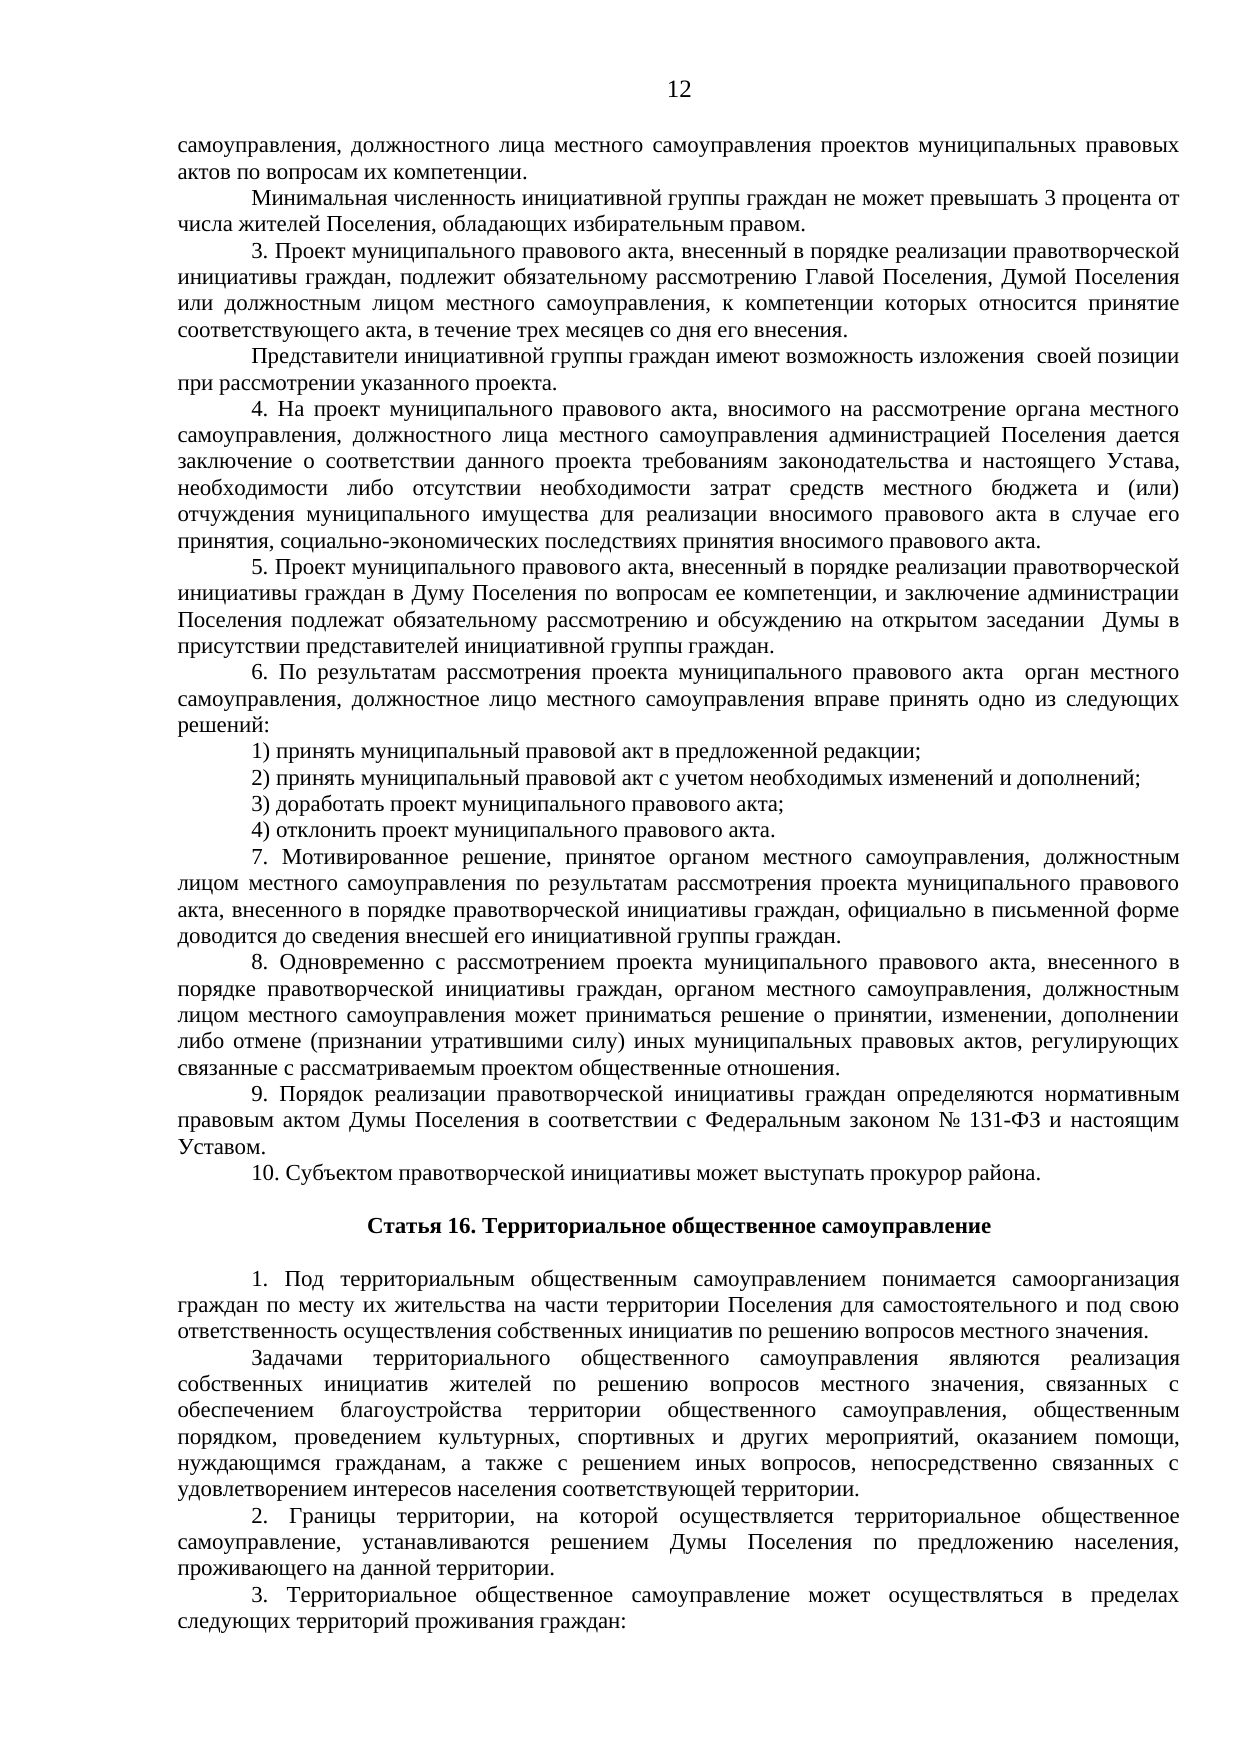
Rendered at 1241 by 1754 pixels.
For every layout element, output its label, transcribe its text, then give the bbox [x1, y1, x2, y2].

text 6. По результатам рассмотрения проекта муниципального правового акта орган местного самоуправления, должностное лицо местного самоуправления вправе принять одно из следующих решений: [177, 658, 1181, 737]
text 10. Субъектом правотворческой инициативы может выступать прокурор района. [177, 1159, 1181, 1186]
text 1) принять муниципальный правовой акт в предложенной редакции; [177, 737, 1181, 764]
text 5. Проект муниципального правового акта, внесенный в порядке реализации правотворческой инициативы граждан в Думу Поселения по вопросам ее компетенции, и заключение администрации Поселения подлежат обязательному рассмотрению и обсуждению на открытом заседании Думы в присутствии представителей инициативной группы граждан. [177, 553, 1181, 658]
text Представители инициативной группы граждан имеют возможность изложения своей позиции при рассмотрении указанного проекта. [177, 342, 1181, 395]
text Статья 16. Территориальное общественное самоуправление [177, 1212, 1181, 1238]
text 2. Границы территории, на которой осуществляется территориальное общественное самоуправление, устанавливаются решением Думы Поселения по предложению населения, проживающего на данной территории. [177, 1502, 1181, 1581]
text 3) доработать проект муниципального правового акта; [177, 790, 1181, 817]
text Задачами территориального общественного самоуправления являются реализация собственных инициатив жителей по решению вопросов местного значения, связанных с обеспечением благоустройства территории общественного самоуправления, общественным порядком, проведением культурных, спортивных и других мероприятий, оказанием помощи, нуждающимся гражданам, а также с решением иных вопросов, непосредственно связанных с удовлетворением интересов населения соответствующей территории. [177, 1344, 1181, 1502]
text 8. Одновременно с рассмотрением проекта муниципального правового акта, внесенного в порядке правотворческой инициативы граждан, органом местного самоуправления, должностным лицом местного самоуправления может приниматься решение о принятии, изменении, дополнении либо отмене (признании утратившими силу) иных муниципальных правовых актов, регулирующих связанные с рассматриваемым проектом общественные отношения. [177, 948, 1181, 1080]
text 3. Территориальное общественное самоуправление может осуществляться в пределах следующих территорий проживания граждан: [177, 1581, 1181, 1633]
text 1. Под территориальным общественным самоуправлением понимается самоорганизация граждан по месту их жительства на части территории Поселения для самостоятельного и под свою ответственность осуществления собственных инициатив по решению вопросов местного значения. [177, 1264, 1181, 1344]
text 7. Мотивированное решение, принятое органом местного самоуправления, должностным лицом местного самоуправления по результатам рассмотрения проекта муниципального правового акта, внесенного в порядке правотворческой инициативы граждан, официально в письменной форме доводится до сведения внесшей его инициативной группы граждан. [177, 843, 1181, 948]
text 3. Проект муниципального правового акта, внесенный в порядке реализации правотворческой инициативы граждан, подлежит обязательному рассмотрению Главой Поселения, Думой Поселения или должностным лицом местного самоуправления, к компетенции которых относится принятие соответствующего акта, в течение трех месяцев со дня его внесения. [177, 237, 1181, 342]
text Минимальная численность инициативной группы граждан не может превышать 3 процента от числа жителей Поселения, обладающих избирательным правом. [177, 184, 1181, 237]
text 4) отклонить проект муниципального правового акта. [177, 817, 1181, 843]
text 9. Порядок реализации правотворческой инициативы граждан определяются нормативным правовым актом Думы Поселения в соответствии с Федеральным законом № 131-ФЗ и настоящим Уставом. [177, 1080, 1181, 1159]
text 4. На проект муниципального правового акта, вносимого на рассмотрение органа местного самоуправления, должностного лица местного самоуправления администрацией Поселения дается заключение о соответствии данного проекта требованиям законодательства и настоящего Устава, необходимости либо отсутствии необходимости затрат средств местного бюджета и (или) отчуждения муниципального имущества для реализации вносимого правового акта в случае его принятия, социально-экономических последствиях принятия вносимого правового акта. [177, 395, 1181, 553]
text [177, 131, 1181, 184]
text 2) принять муниципальный правовой акт с учетом необходимых изменений и дополнений; [177, 764, 1181, 790]
